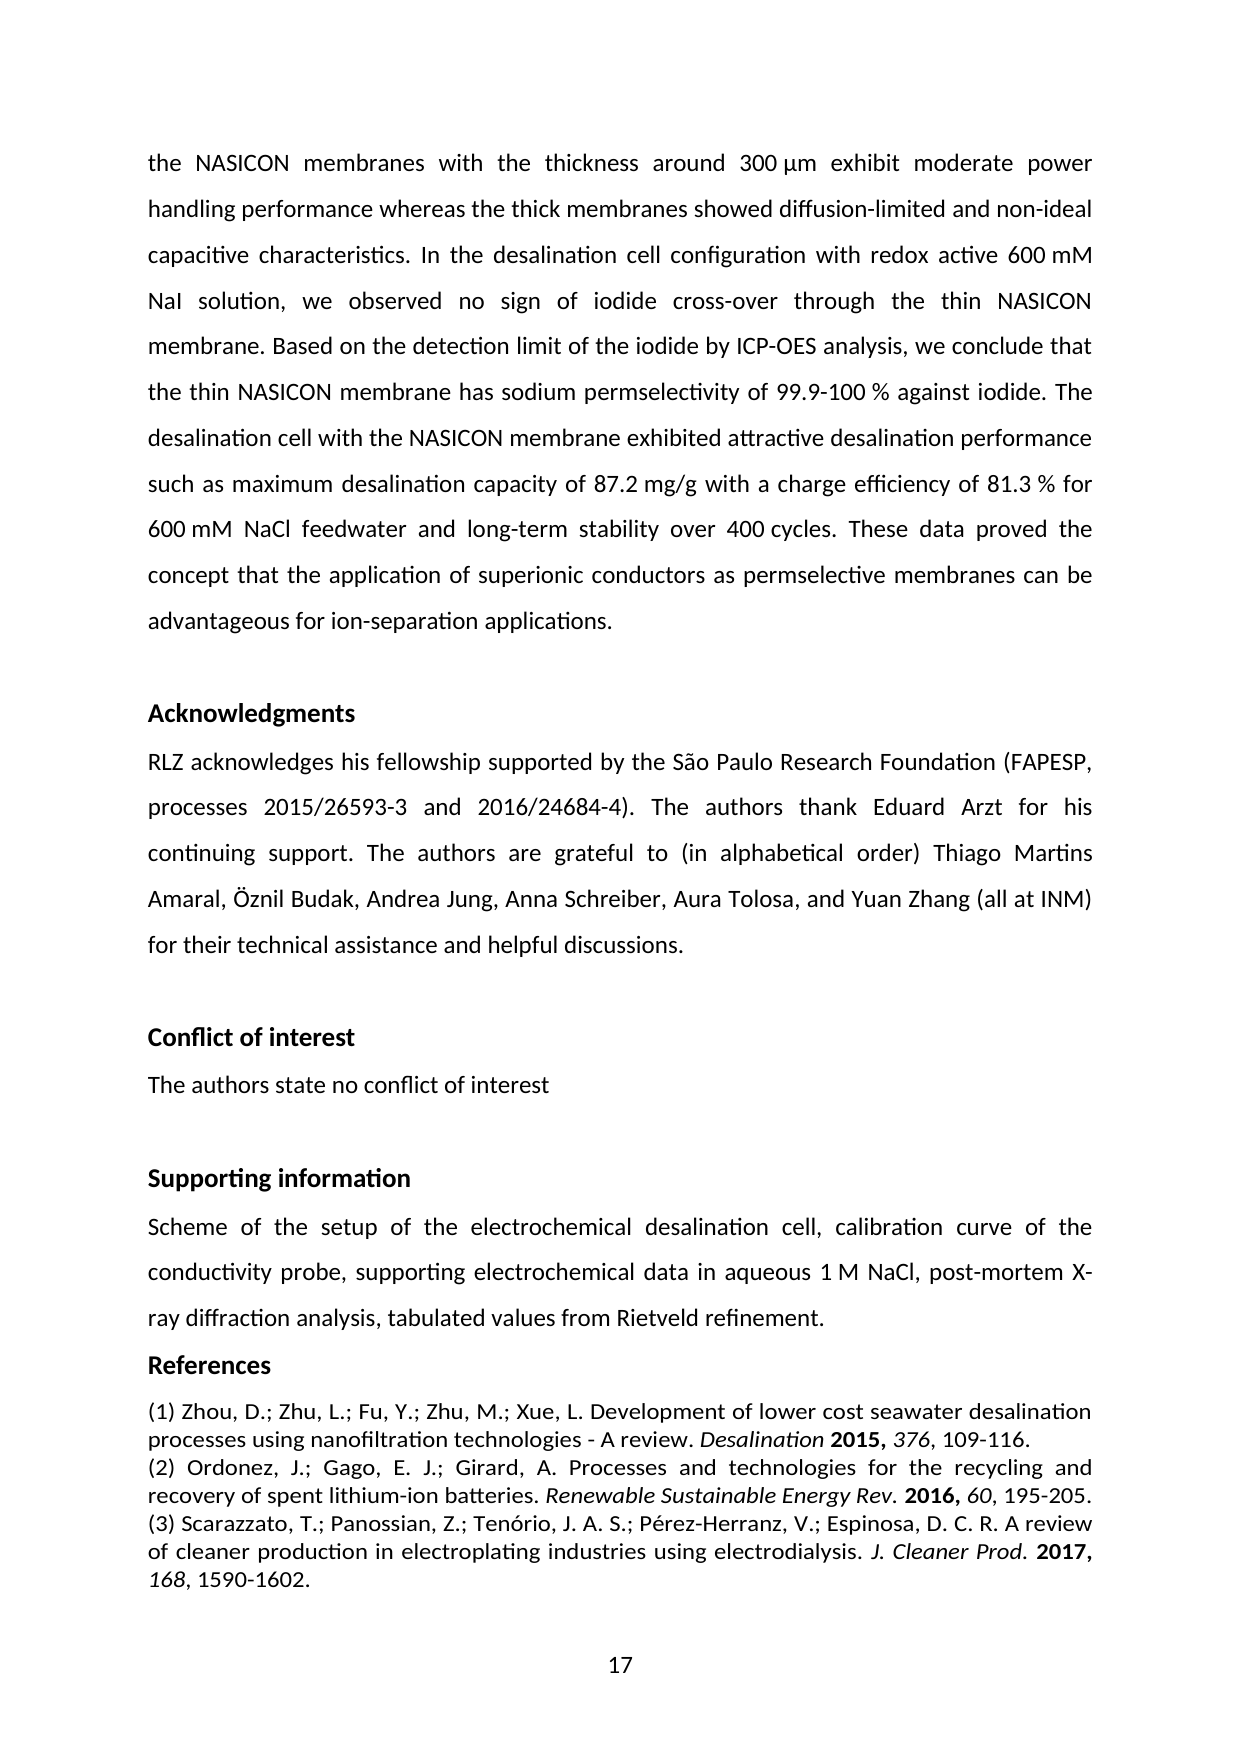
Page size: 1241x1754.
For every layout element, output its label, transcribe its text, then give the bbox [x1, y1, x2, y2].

text (2) Ordonez, J.; Gago, E. J.; Girard, A. Processes and technologies for the recycling and recovery of spent lithium-ion batteries. Renewable Sustainable Energy Rev. 2016, 60, 195-205. [148, 1453, 1093, 1509]
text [148, 148, 1093, 635]
text RLZ acknowledges his fellowship supported by the São Paulo Research Foundation (FAPESP, processes 2015/26593-3 and 2016/24684-4). The authors thank Eduard Arzt for his continuing support. The authors are grateful to (in alphabetical order) Thiago Martins Amaral, Öznil Budak, Andrea Jung, Anna Schreiber, Aura Tolosa, and Yuan Zhang (all at INM) for their technical assistance and helpful discussions. [148, 746, 1093, 959]
text Scheme of the setup of the electrochemical desalination cell, calibration curve of the conductivity probe, supporting electrochemical data in aqueous 1 M NaCl, post-mortem X-ray diffraction analysis, tabulated values from Rietveld refinement. [148, 1211, 1093, 1333]
text (1) Zhou, D.; Zhu, L.; Fu, Y.; Zhu, M.; Xue, L. Development of lower cost seawater desalination processes using nanofiltration technologies - A review. Desalination 2015, 376, 109-116. [148, 1397, 1093, 1453]
text The authors state no conflict of interest [148, 1070, 1093, 1100]
subtitle Acknowledgments [148, 696, 1093, 729]
text (3) Scarazzato, T.; Panossian, Z.; Tenório, J. A. S.; Pérez-Herranz, V.; Espinosa, D. C. R. A review of cleaner production in electroplating industries using electrodialysis. J. Cleaner Prod. 2017, 168, 1590-1602. [148, 1509, 1093, 1593]
subtitle Conflict of interest [148, 1020, 1093, 1053]
subtitle Supporting information [148, 1161, 1093, 1194]
subtitle References [148, 1348, 1093, 1381]
